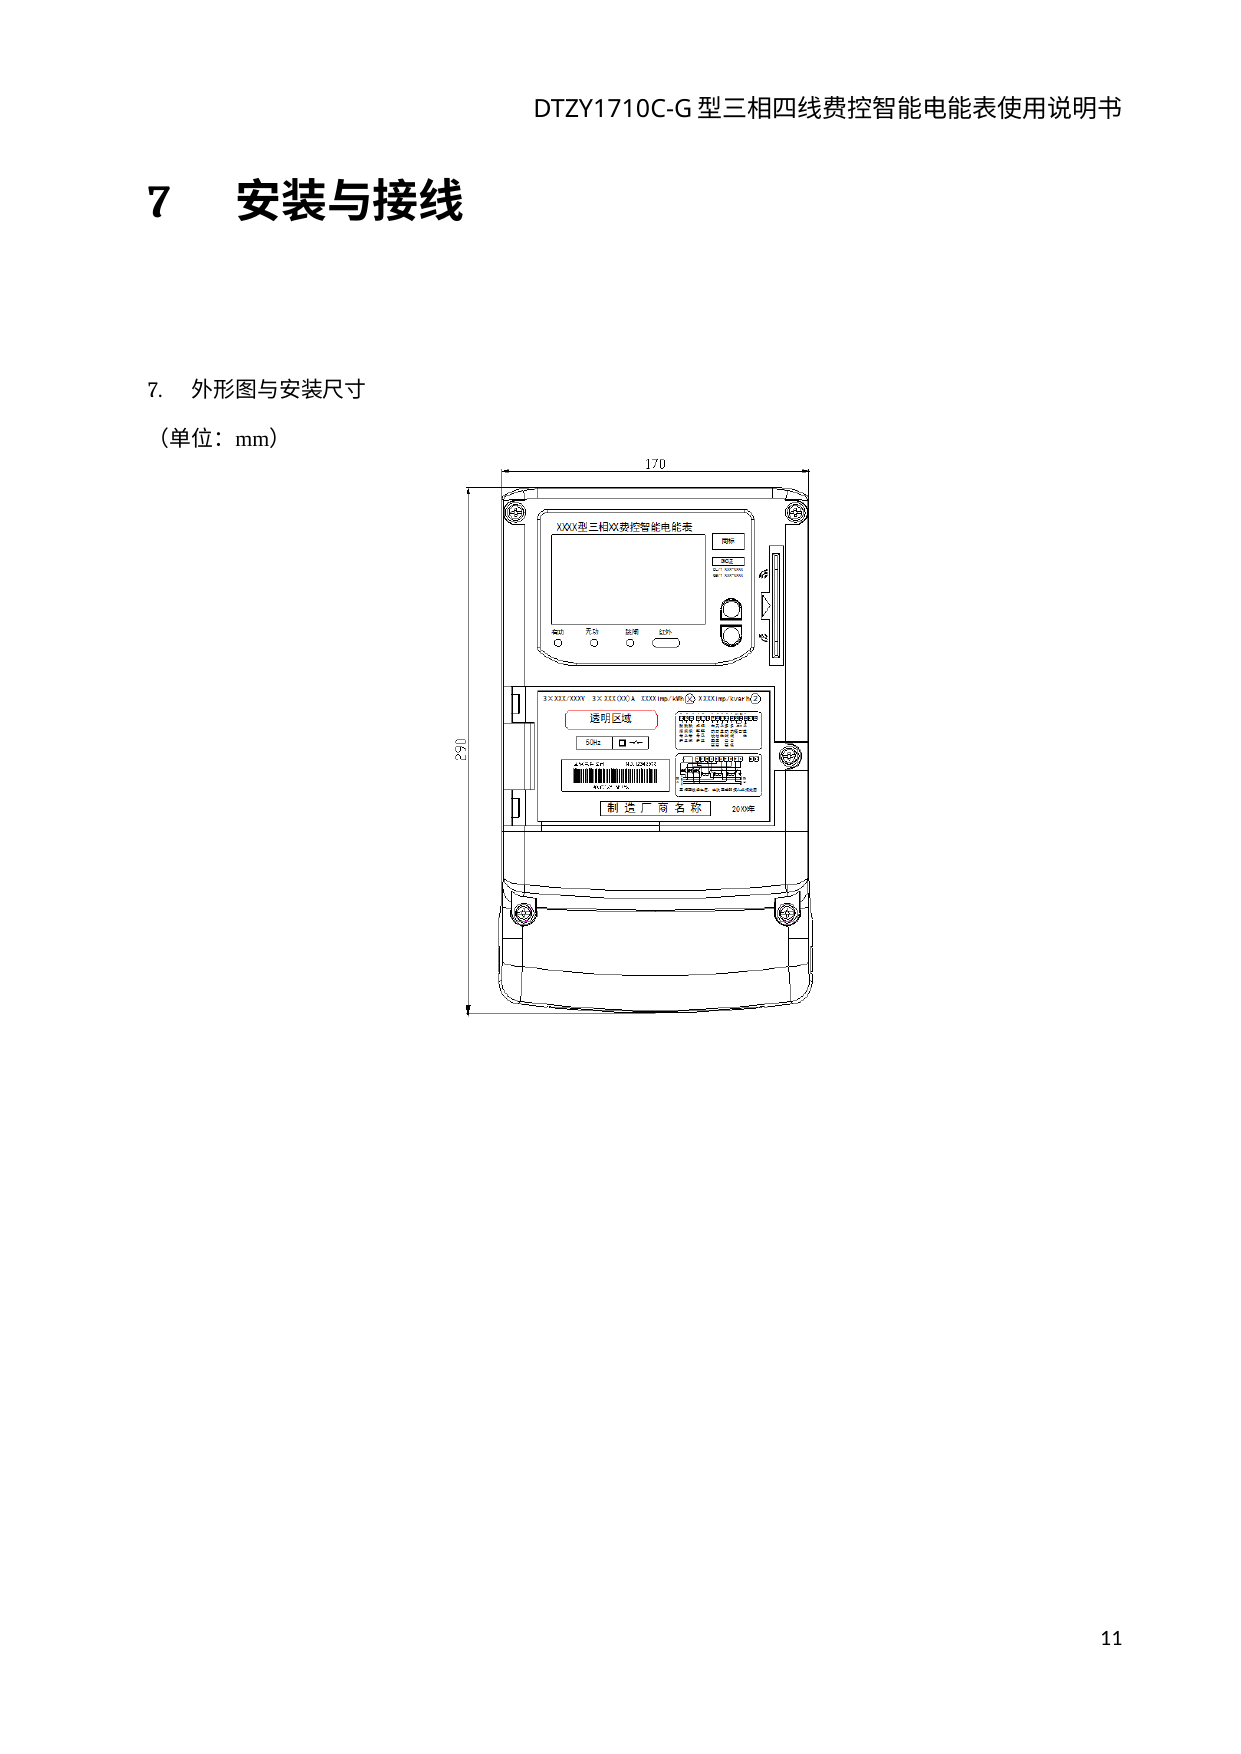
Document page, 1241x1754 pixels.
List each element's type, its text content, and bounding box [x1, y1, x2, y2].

list 外形图与安装尺寸 [148, 372, 1122, 404]
text （单位：mm） [148, 421, 1122, 453]
picture [452, 457, 817, 1017]
subtitle 安装与接线 [148, 148, 1122, 246]
